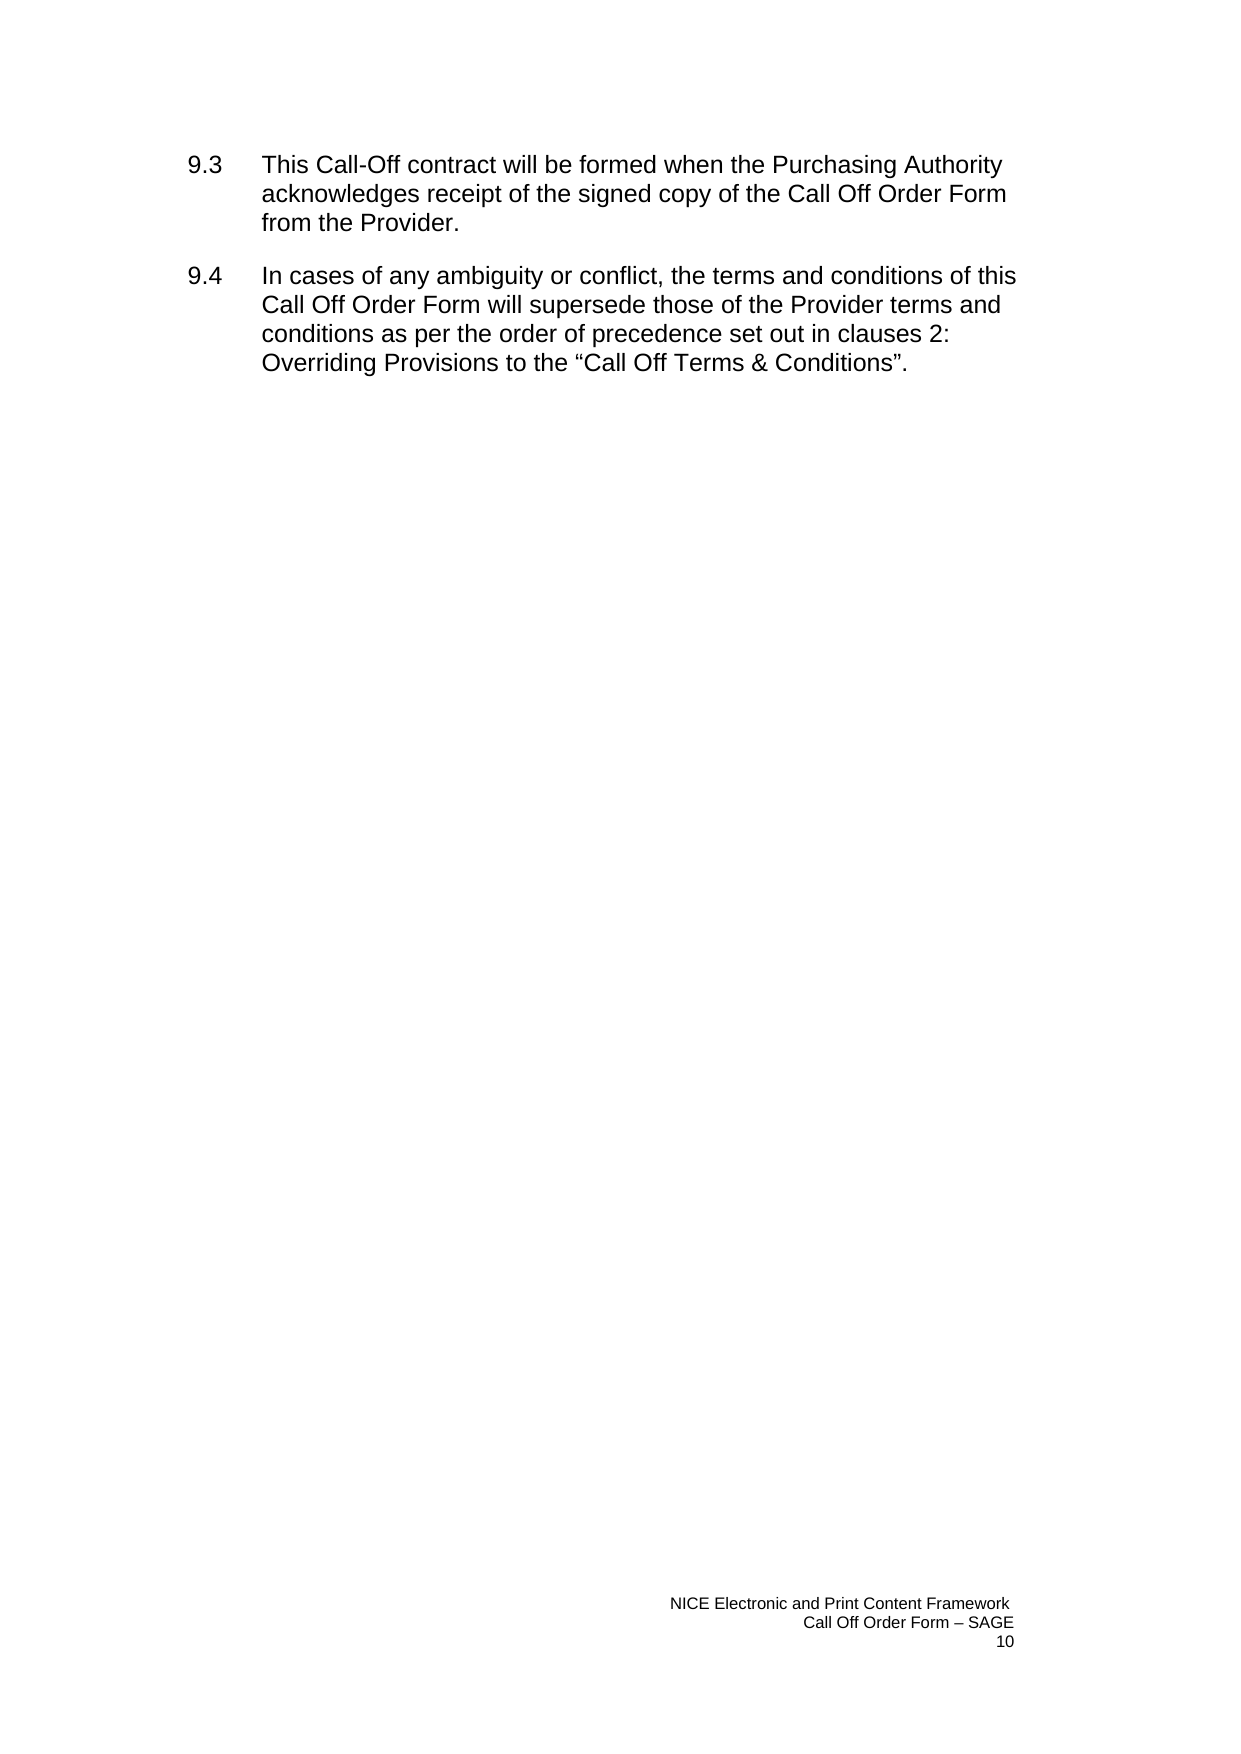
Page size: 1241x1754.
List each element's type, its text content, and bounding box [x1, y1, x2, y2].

list 9.4 In cases of any ambiguity or conflict, the terms and conditions of this Call Off Order Form will supersede those of the Provider terms and conditions as per the order of precedence set out in clauses 2: Overriding Provisions to the “Call Off Terms & Conditions”. [187, 261, 1053, 376]
list 9.3 This Call-Off contract will be formed when the Purchasing Authority acknowledges receipt of the signed copy of the Call Off Order Form from the Provider. [187, 150, 1053, 236]
